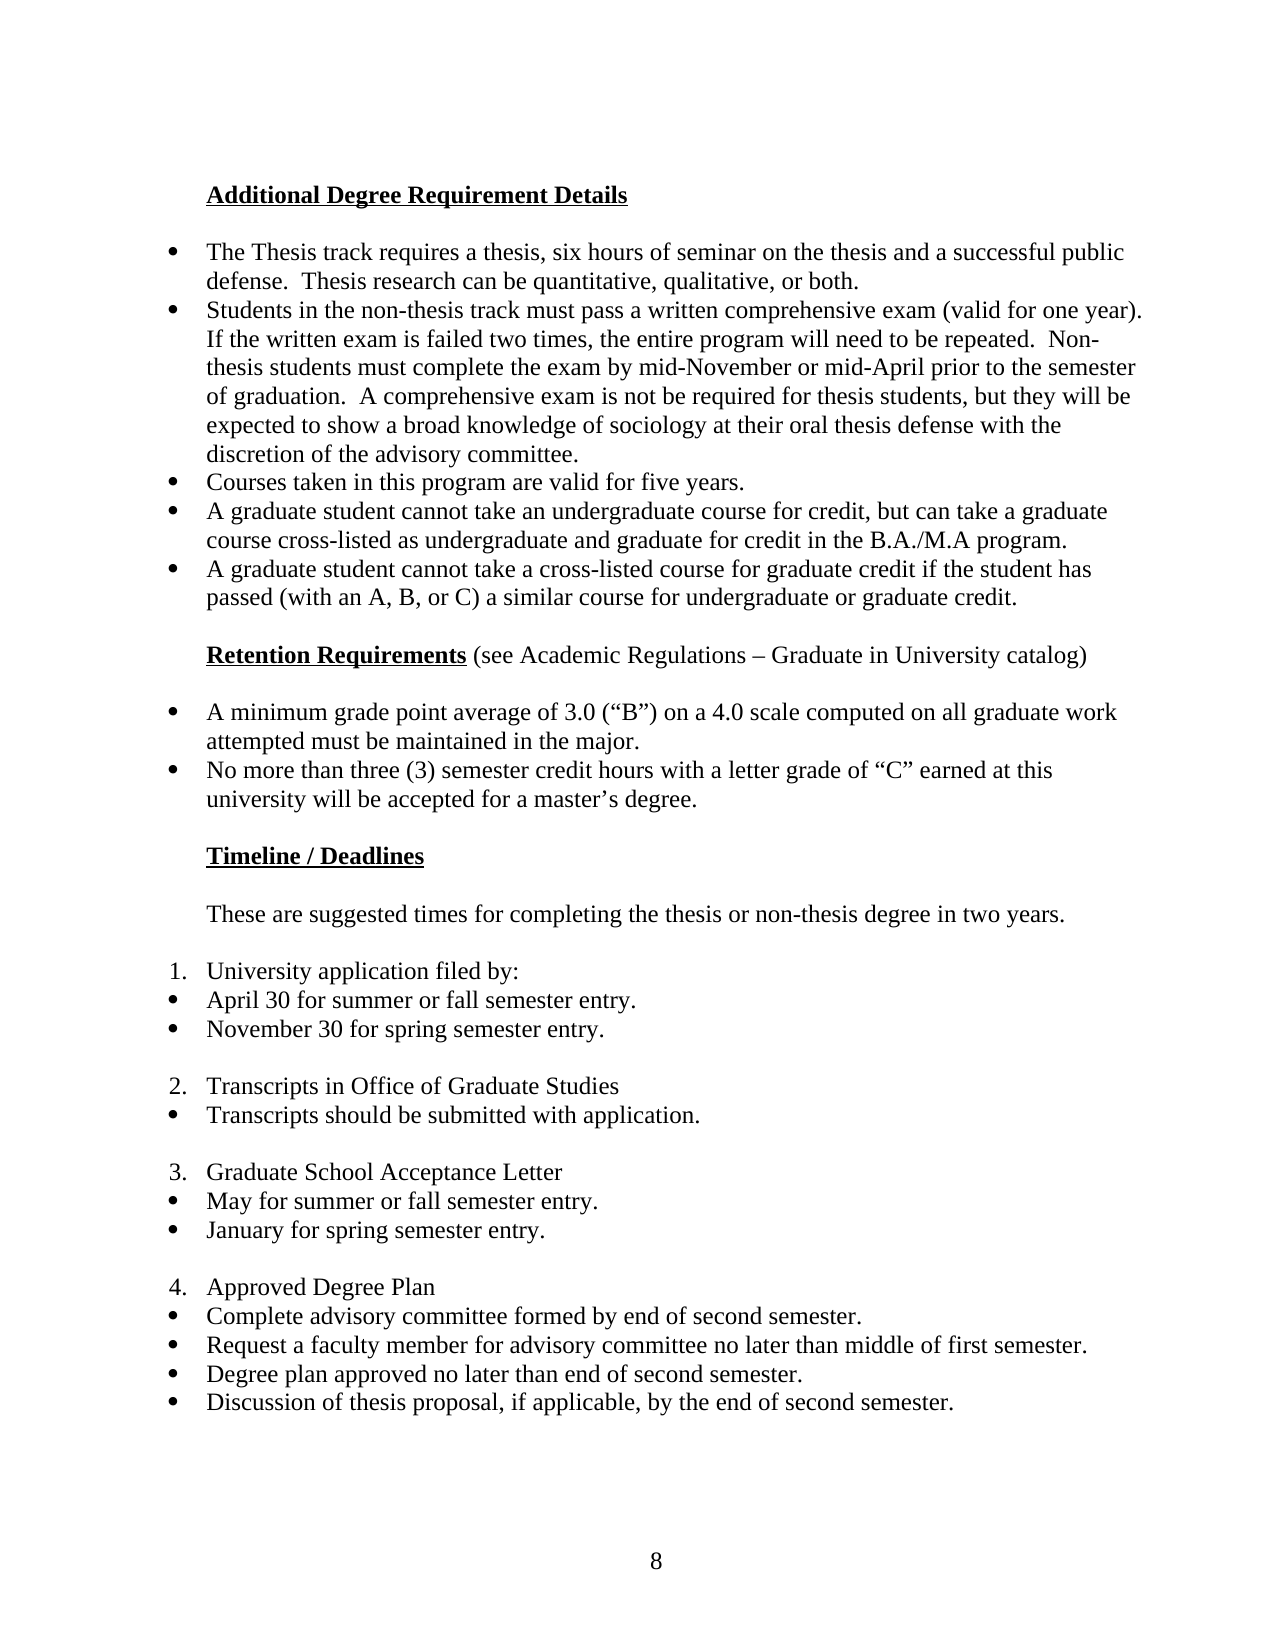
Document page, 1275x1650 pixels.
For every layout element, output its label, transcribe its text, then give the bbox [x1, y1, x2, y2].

list Discussion of thesis proposal, if applicable, by the end of second semester. [169, 1387, 1144, 1416]
text Timeline / Deadlines [206, 841, 1144, 870]
list Request a faculty member for advisory committee no later than middle of first semester. [169, 1330, 1144, 1359]
list Students in the non-thesis track must pass a written comprehensive exam (valid for one year). If the written exam is failed two times, the entire program will need to be repeated. Non-thesis students must complete the exam by mid-November or mid-April prior to the semester of graduation. A comprehensive exam is not be required for thesis students, but they will be expected to show a broad knowledge of sociology at their oral thesis defense with the discretion of the advisory committee. [169, 295, 1144, 467]
list University application filed by: [169, 956, 1144, 985]
list Courses taken in this program are valid for five years. [169, 467, 1144, 496]
list A graduate student cannot take a cross-listed course for graduate credit if the student has passed (with an A, B, or C) a similar course for undergraduate or graduate credit. [169, 554, 1144, 611]
list Approved Degree Plan [169, 1272, 1144, 1301]
list A graduate student cannot take an undergraduate course for credit, but can take a graduate course cross-listed as undergraduate and graduate for credit in the B.A./M.A program. [169, 496, 1144, 554]
text These are suggested times for completing the thesis or non-thesis degree in two years. [206, 899, 1144, 927]
list A minimum grade point average of 3.0 (“B”) on a 4.0 scale computed on all graduate work attempted must be maintained in the major. [169, 697, 1144, 755]
text Additional Degree Requirement Details [206, 180, 1144, 209]
list January for spring semester entry. [169, 1215, 1144, 1244]
list Transcripts should be submitted with application. [169, 1100, 1144, 1129]
list Transcripts in Office of Graduate Studies [169, 1071, 1144, 1100]
list Graduate School Acceptance Letter [169, 1157, 1144, 1186]
list The Thesis track requires a thesis, six hours of seminar on the thesis and a successful public defense. Thesis research can be quantitative, qualitative, or both. [169, 237, 1144, 295]
list Degree plan approved no later than end of second semester. [169, 1359, 1144, 1387]
list April 30 for summer or fall semester entry. [169, 985, 1144, 1014]
list November 30 for spring semester entry. [169, 1014, 1144, 1042]
text Retention Requirements (see Academic Regulations – Graduate in University catalog) [206, 640, 1144, 669]
list No more than three (3) semester credit hours with a letter grade of “C” earned at this university will be accepted for a master’s degree. [169, 755, 1144, 812]
list May for summer or fall semester entry. [169, 1186, 1144, 1215]
list Complete advisory committee formed by end of second semester. [169, 1301, 1144, 1330]
